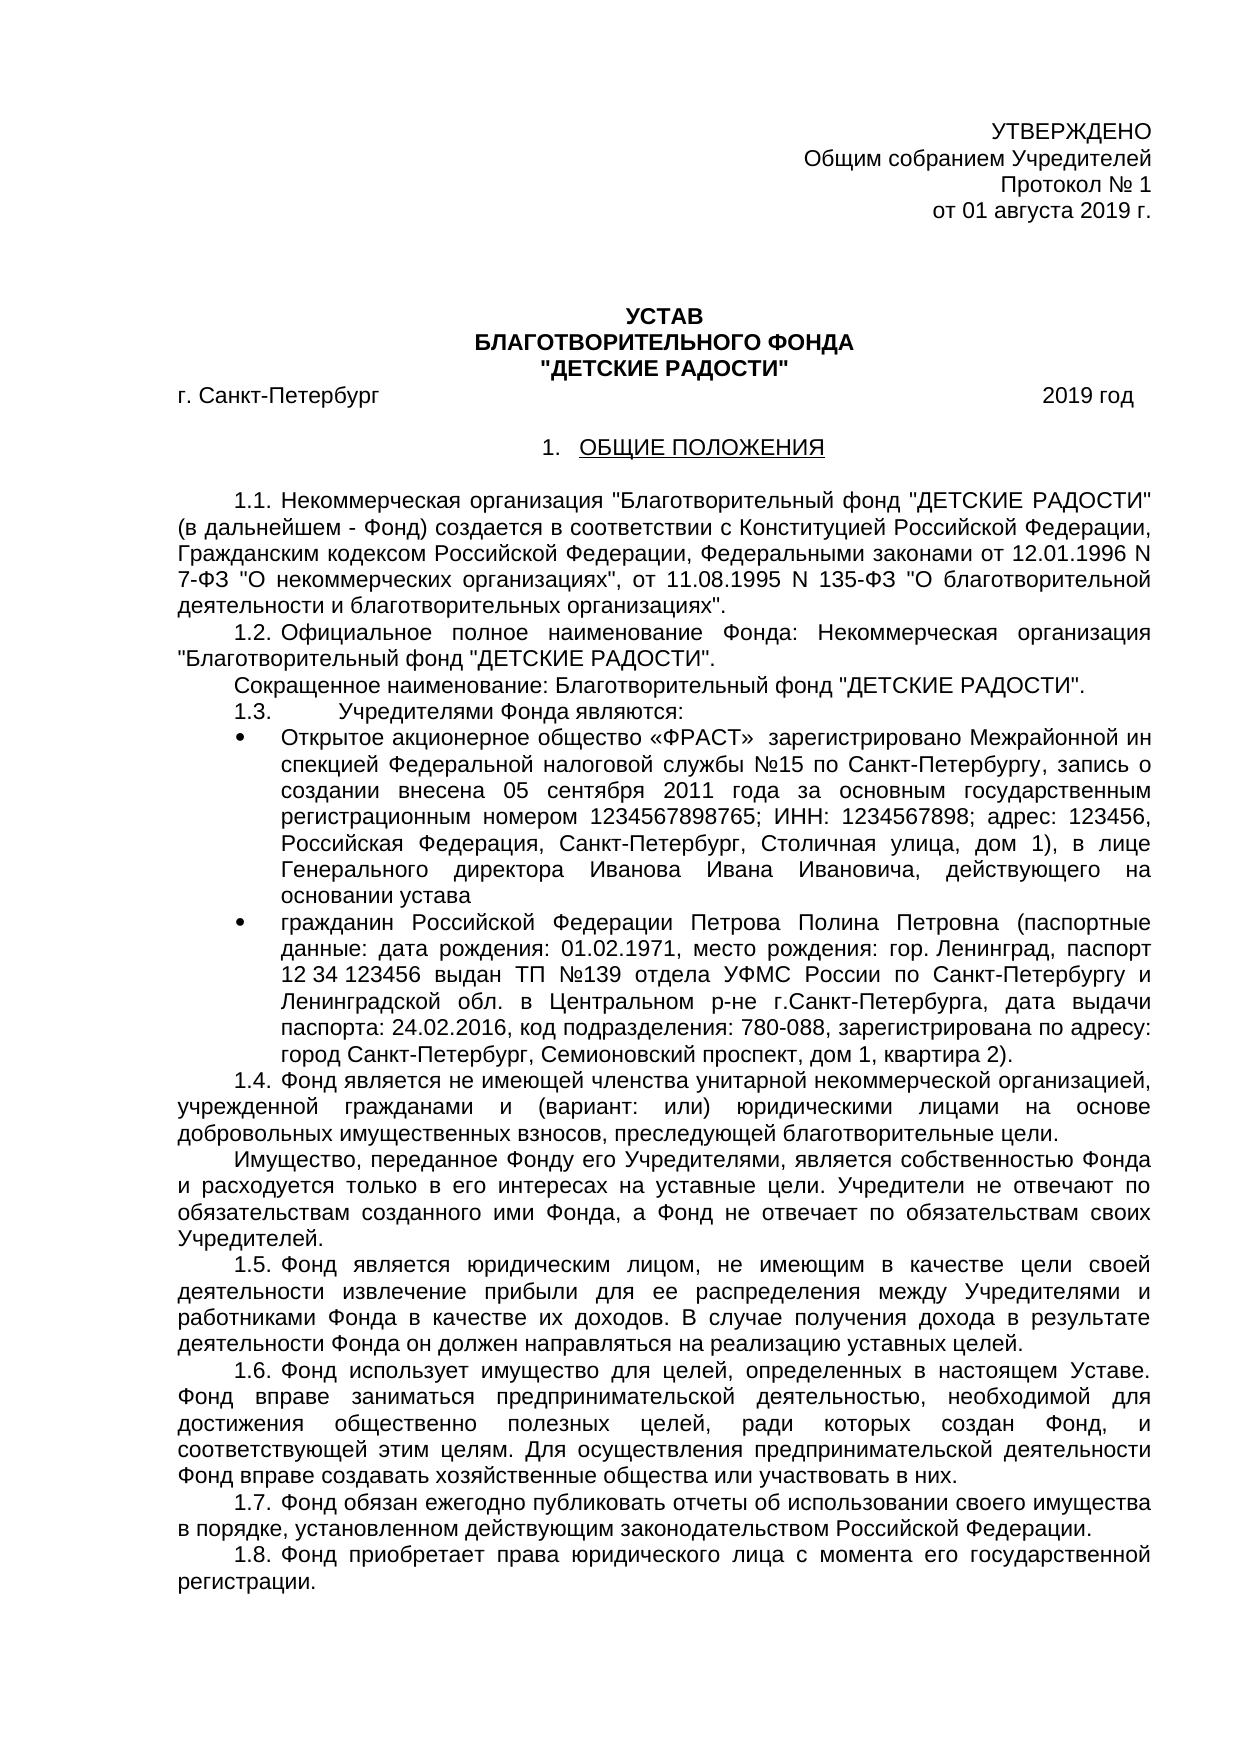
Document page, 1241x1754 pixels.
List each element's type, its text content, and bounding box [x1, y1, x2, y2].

text Общим собранием Учредителей [177, 144, 1152, 171]
text УТВЕРЖДЕНО [177, 118, 1152, 144]
text "ДЕТСКИЕ РАДОСТИ" [177, 355, 1152, 382]
list Фонд обязан ежегодно публиковать отчеты об использовании своего имущества в порядке, установленном действующим законодательством Российской Федерации. [177, 1488, 1152, 1541]
list гражданин Российской Федерации Петрова Полина Петровна (паспортные данные: дата рождения: 01.02.1971, место рождения: гор. Ленинград, паспорт 12 34 123456 выдан ТП №139 отдела УФМС России по Санкт-Петербургу и Ленинградской обл. в Центральном р-не г.Санкт-Петербурга, дата выдачи паспорта: 24.02.2016, код подразделения: 780-088, зарегистрирована по адресу: город Санкт-Петербург, Семионовский проспект, дом 1, квартира 2). [236, 909, 1152, 1067]
list Открытое акционерное общество «ФРАСТ» зарегистрировано Межрайонной инспекцией Федеральной налоговой службы №15 по Санкт-Петербургу, запись о создании внесена 05 сентября 2011 года за основным государственным регистрационным номером 1234567898765; ИНН: 1234567898; адрес: 123456, Российская Федерация, Санкт-Петербург, Столичная улица, дом 1), в лице Генерального директора Иванова Ивана Ивановича, действующего на основании устава [236, 724, 1152, 909]
list Некоммерческая организация "Благотворительный фонд "ДЕТСКИЕ РАДОСТИ" (в дальнейшем - Фонд) создается в соответствии с Конституцией Российской Федерации, Гражданским кодексом Российской Федерации, Федеральными законами от 12.01.1996 N 7-ФЗ "О некоммерческих организациях", от 11.08.1995 N 135-ФЗ "О благотворительной деятельности и благотворительных организациях". [177, 487, 1152, 619]
text Имущество, переданное Фонду его Учредителями, является собственностью Фонда и расходуется только в его интересах на уставные цели. Учредители не отвечают по обязательствам созданного ими Фонда, а Фонд не отвечает по обязательствам своих Учредителей. [177, 1146, 1152, 1251]
text от 01 августа 2019 г. [177, 197, 1152, 223]
list Фонд приобретает права юридического лица с момента его государственной регистрации. [177, 1541, 1152, 1594]
text г. Санкт-Петербург 2019 год [177, 382, 1152, 408]
list Фонд является не имеющей членства унитарной некоммерческой организацией, учрежденной гражданами и (вариант: или) юридическими лицами на основе добровольных имущественных взносов, преследующей благотворительные цели. [177, 1067, 1152, 1146]
list Официальное полное наименование Фонда: Некоммерческая организация "Благотворительный фонд "ДЕТСКИЕ РАДОСТИ". [177, 619, 1152, 672]
list Учредителями Фонда являются: [233, 698, 1152, 724]
list ОБЩИЕ ПОЛОЖЕНИЯ [215, 434, 1152, 461]
text Сокращенное наименование: Благотворительный фонд "ДЕТСКИЕ РАДОСТИ". [177, 672, 1152, 698]
list Фонд является юридическим лицом, не имеющим в качестве цели своей деятельности извлечение прибыли для ее распределения между Учредителями и работниками Фонда в качестве их доходов. В случае получения дохода в результате деятельности Фонда он должен направляться на реализацию уставных целей. [177, 1251, 1152, 1357]
text БЛАГОТВОРИТЕЛЬНОГО ФОНДА [177, 329, 1152, 355]
list Фонд использует имущество для целей, определенных в настоящем Уставе. Фонд вправе заниматься предпринимательской деятельностью, необходимой для достижения общественно полезных целей, ради которых создан Фонд, и соответствующей этим целям. Для осуществления предпринимательской деятельности Фонд вправе создавать хозяйственные общества или участвовать в них. [177, 1357, 1152, 1488]
text Протокол № 1 [177, 171, 1152, 197]
text УСТАВ [177, 303, 1152, 329]
